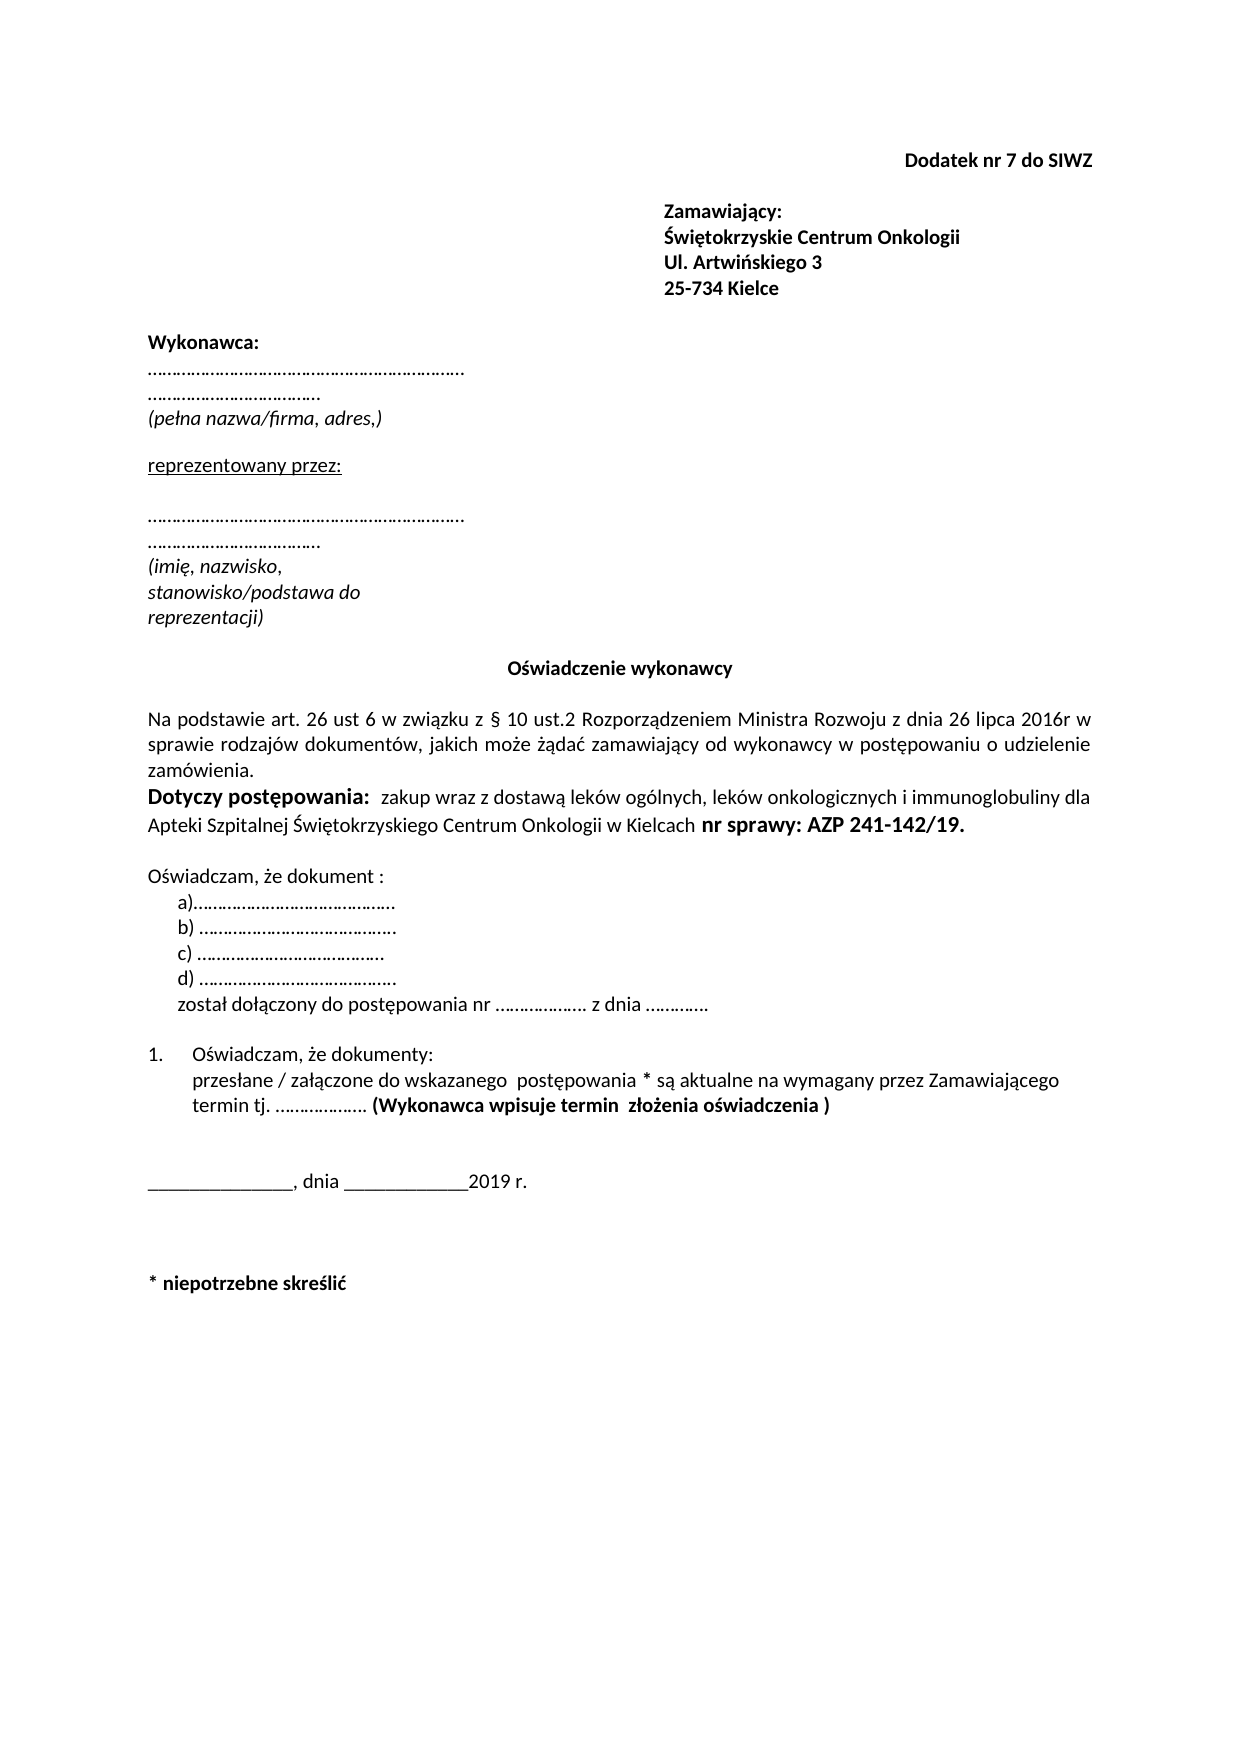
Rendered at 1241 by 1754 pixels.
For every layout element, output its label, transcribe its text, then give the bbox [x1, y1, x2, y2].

text Oświadczenie wykonawcy [148, 655, 1093, 681]
text Dotyczy postępowania: zakup wraz z dostawą leków ogólnych, leków onkologicznych i immunoglobuliny dla Apteki Szpitalnej Świętokrzyskiego Centrum Onkologii w Kielcach nr sprawy: AZP 241-142/19. [148, 782, 1093, 838]
list c) ………………………………… [177, 940, 1093, 965]
list b) ………………………………….. [177, 914, 1093, 940]
text * niepotrzebne skreślić [148, 1270, 1093, 1296]
text Oświadczam, że dokument : [148, 864, 1093, 889]
list został dołączony do postępowania nr ………………. z dnia …………. [177, 991, 1093, 1016]
list Oświadczam, że dokumenty: [148, 1042, 1093, 1067]
list a)…………………………………… [177, 889, 1093, 914]
text Świętokrzyskie Centrum Onkologii [664, 224, 1093, 249]
text reprezentowany przez: [148, 452, 1093, 477]
text Wykonawca: [148, 329, 1093, 355]
text ………………………………………………………………………………………… [148, 355, 472, 406]
text 25-734 Kielce [664, 275, 1093, 300]
text Ul. Artwińskiego 3 [664, 249, 1093, 275]
text Na podstawie art. 26 ust 6 w związku z § 10 ust.2 Rozporządzeniem Ministra Rozwoju z dnia 26 lipca 2016r w sprawie rodzajów dokumentów, jakich może żądać zamawiający od wykonawcy w postępowaniu o udzielenie zamówienia. [148, 706, 1093, 782]
text (pełna nazwa/firma, adres,) [148, 406, 472, 431]
text ………………………………………………………………………………………… [148, 503, 472, 553]
text Zamawiający: [664, 198, 1093, 224]
text (imię, nazwisko, stanowisko/podstawa do reprezentacji) [148, 553, 472, 630]
list przesłane / załączone do wskazanego postępowania * są aktualne na wymagany przez Zamawiającego termin tj. ………………. (Wykonawca wpisuje termin złożenia oświadczenia ) [192, 1067, 1093, 1118]
text ______________, dnia ____________2019 r. [148, 1169, 1093, 1194]
list d) ………………………………….. [177, 965, 1093, 991]
text Dodatek nr 7 do SIWZ [185, 148, 1093, 173]
